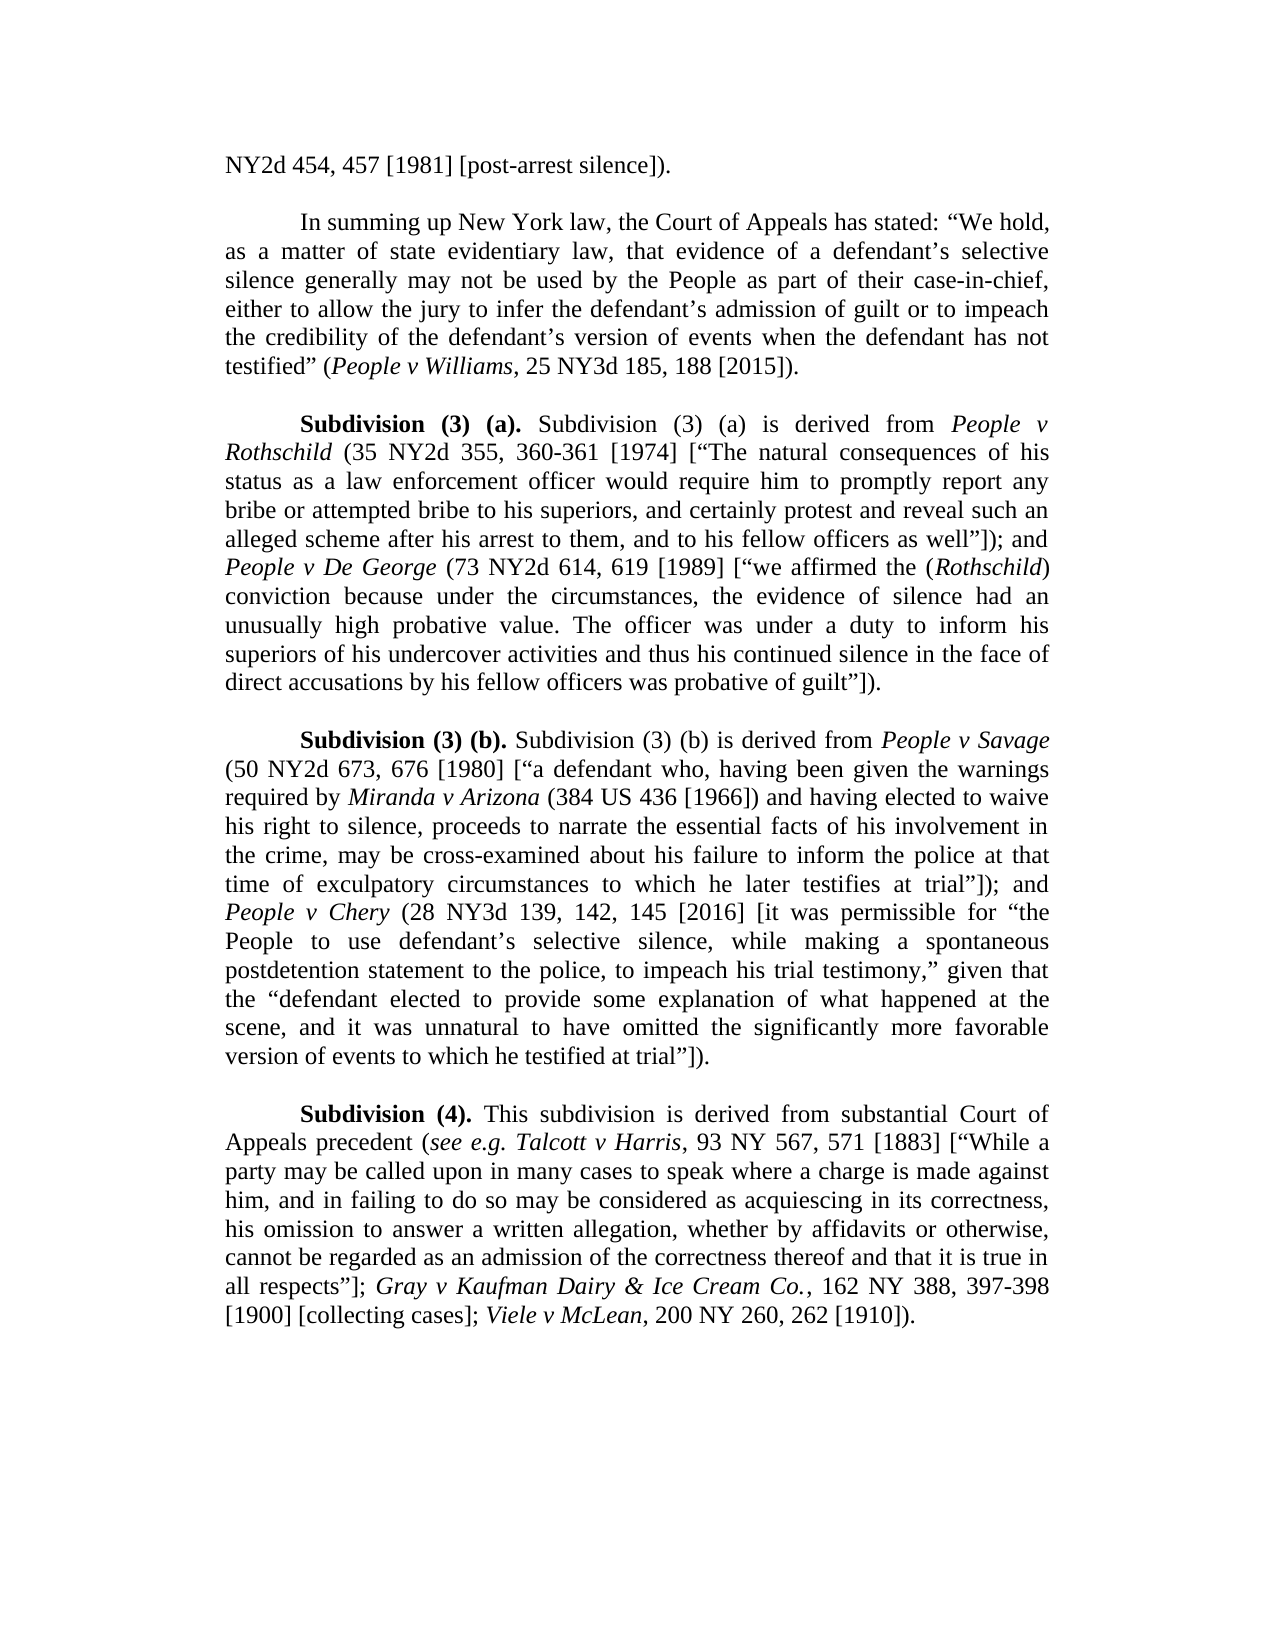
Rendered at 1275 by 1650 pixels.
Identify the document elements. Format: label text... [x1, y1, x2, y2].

text Subdivision (3) (b). Subdivision (3) (b) is derived from People v Savage (50 NY2d 673, 676 [1980] [“a defendant who, having been given the warnings required by Miranda v Arizona (384 US 436 [1966]) and having elected to waive his right to silence, proceeds to narrate the essential facts of his involvement in the crime, may be cross-examined about his failure to inform the police at that time of exculpatory circumstances to which he later testifies at trial”]); and People v Chery (28 NY3d 139, 142, 145 [2016] [it was permissible for “the People to use defendant’s selective silence, while making a spontaneous postdetention statement to the police, to impeach his trial testimony,” given that the “defendant elected to provide some explanation of what happened at the scene, and it was unnatural to have omitted the significantly more favorable version of events to which he testified at trial”]). [225, 725, 1050, 1070]
text Subdivision (4). This subdivision is derived from substantial Court of Appeals precedent (see e.g. Talcott v Harris, 93 NY 567, 571 [1883] [“While a party may be called upon in many cases to speak where a charge is made against him, and in failing to do so may be considered as acquiescing in its correctness, his omission to answer a written allegation, whether by affidavits or otherwise, cannot be regarded as an admission of the correctness thereof and that it is true in all respects”]; Gray v Kaufman Dairy & Ice Cream Co., 162 NY 388, 397-398 [1900] [collecting cases]; Viele v McLean, 200 NY 260, 262 [1910]). [225, 1099, 1050, 1329]
text Subdivision (3) (a). Subdivision (3) (a) is derived from People v Rothschild (35 NY2d 355, 360-361 [1974] [“The natural consequences of his status as a law enforcement officer would require him to promptly report any bribe or attempted bribe to his superiors, and certainly protest and reveal such an alleged scheme after his arrest to them, and to his fellow officers as well”]); and People v De George (73 NY2d 614, 619 [1989] [“we affirmed the (Rothschild) conviction because under the circumstances, the evidence of silence had an unusually high probative value. The officer was under a duty to inform his superiors of his undercover activities and thus his continued silence in the face of direct accusations by his fellow officers was probative of guilt”]). [225, 409, 1050, 696]
text In summing up New York law, the Court of Appeals has stated: “We hold, as a matter of state evidentiary law, that evidence of a defendant’s selective silence generally may not be used by the People as part of their case-in-chief, either to allow the jury to infer the defendant’s admission of guilt or to impeach the credibility of the defendant’s version of events when the defendant has not testified” (People v Williams, 25 NY3d 185, 188 [2015]). [225, 207, 1050, 380]
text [225, 150, 1050, 179]
